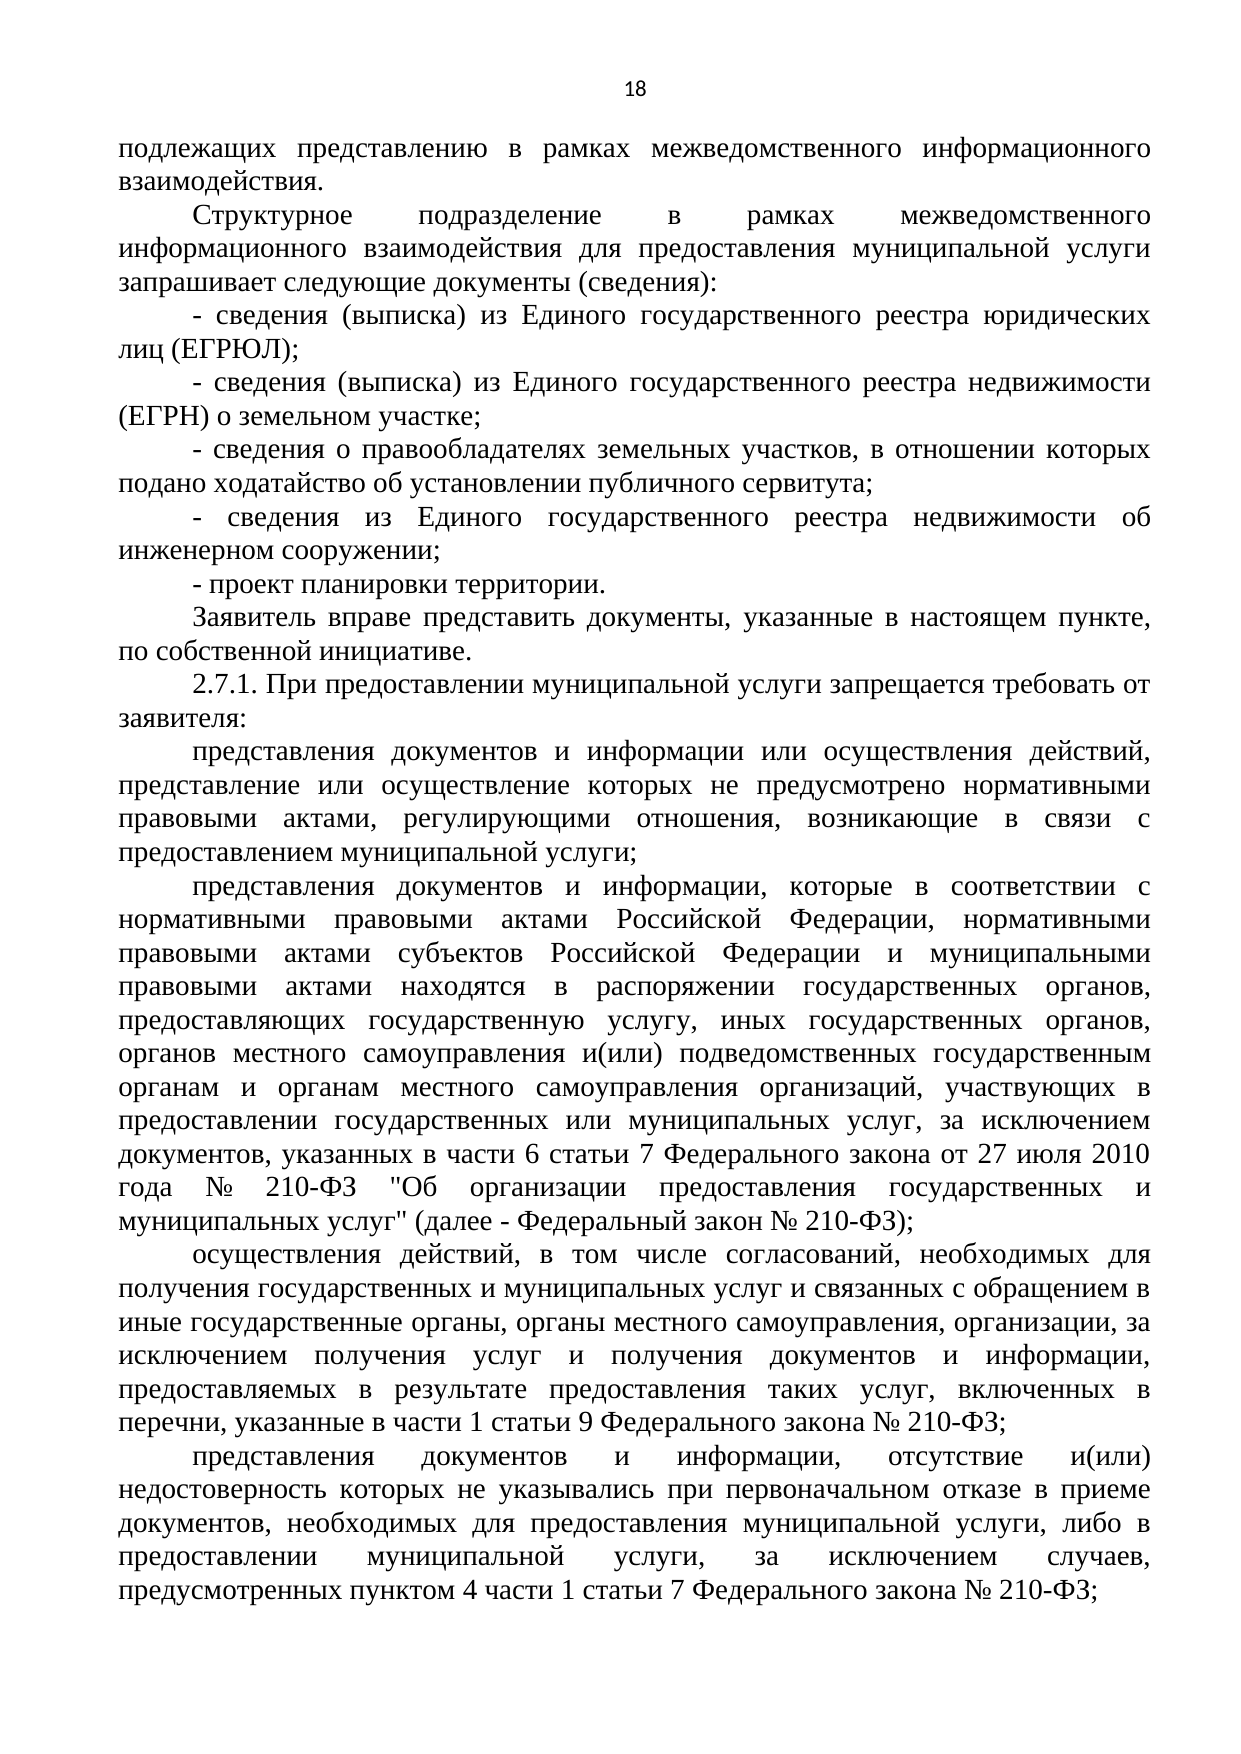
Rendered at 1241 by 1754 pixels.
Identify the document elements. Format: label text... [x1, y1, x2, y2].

text - сведения (выписка) из Единого государственного реестра юридических лиц (ЕГРЮЛ); [118, 297, 1152, 364]
text - сведения (выписка) из Единого государственного реестра недвижимости (ЕГРН) о земельном участке; [118, 364, 1152, 432]
text Заявитель вправе представить документы, указанные в настоящем пункте, по собственной инициативе. [118, 599, 1152, 666]
text - сведения о правообладателях земельных участков, в отношении которых подано ходатайство об установлении публичного сервитута; [118, 432, 1152, 499]
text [118, 130, 1152, 197]
text осуществления действий, в том числе согласований, необходимых для получения государственных и муниципальных услуг и связанных с обращением в иные государственные органы, органы местного самоуправления, организации, за исключением получения услуг и получения документов и информации, предоставляемых в результате предоставления таких услуг, включенных в перечни, указанные в части 1 статьи 9 Федерального закона № 210-ФЗ; [118, 1237, 1152, 1438]
text представления документов и информации или осуществления действий, представление или осуществление которых не предусмотрено нормативными правовыми актами, регулирующими отношения, возникающие в связи с предоставлением муниципальной услуги; [118, 733, 1152, 868]
text Структурное подразделение в рамках межведомственного информационного взаимодействия для предоставления муниципальной услуги запрашивает следующие документы (сведения): [118, 197, 1152, 297]
text - сведения из Единого государственного реестра недвижимости об инженерном сооружении; [118, 499, 1152, 566]
text 2.7.1. При предоставлении муниципальной услуги запрещается требовать от заявителя: [118, 666, 1152, 733]
text представления документов и информации, отсутствие и(или) недостоверность которых не указывались при первоначальном отказе в приеме документов, необходимых для предоставления муниципальной услуги, либо в предоставлении муниципальной услуги, за исключением случаев, предусмотренных пунктом 4 части 1 статьи 7 Федерального закона № 210-ФЗ; [118, 1438, 1152, 1606]
text - проект планировки территории. [118, 566, 1152, 599]
text представления документов и информации, которые в соответствии с нормативными правовыми актами Российской Федерации, нормативными правовыми актами субъектов Российской Федерации и муниципальными правовыми актами находятся в распоряжении государственных органов, предоставляющих государственную услугу, иных государственных органов, органов местного самоуправления и(или) подведомственных государственным органам и органам местного самоуправления организаций, участвующих в предоставлении государственных или муниципальных услуг, за исключением документов, указанных в части 6 статьи 7 Федерального закона от 27 июля 2010 года № 210-ФЗ "Об организации предоставления государственных и муниципальных услуг" (далее - Федеральный закон № 210-ФЗ); [118, 868, 1152, 1237]
